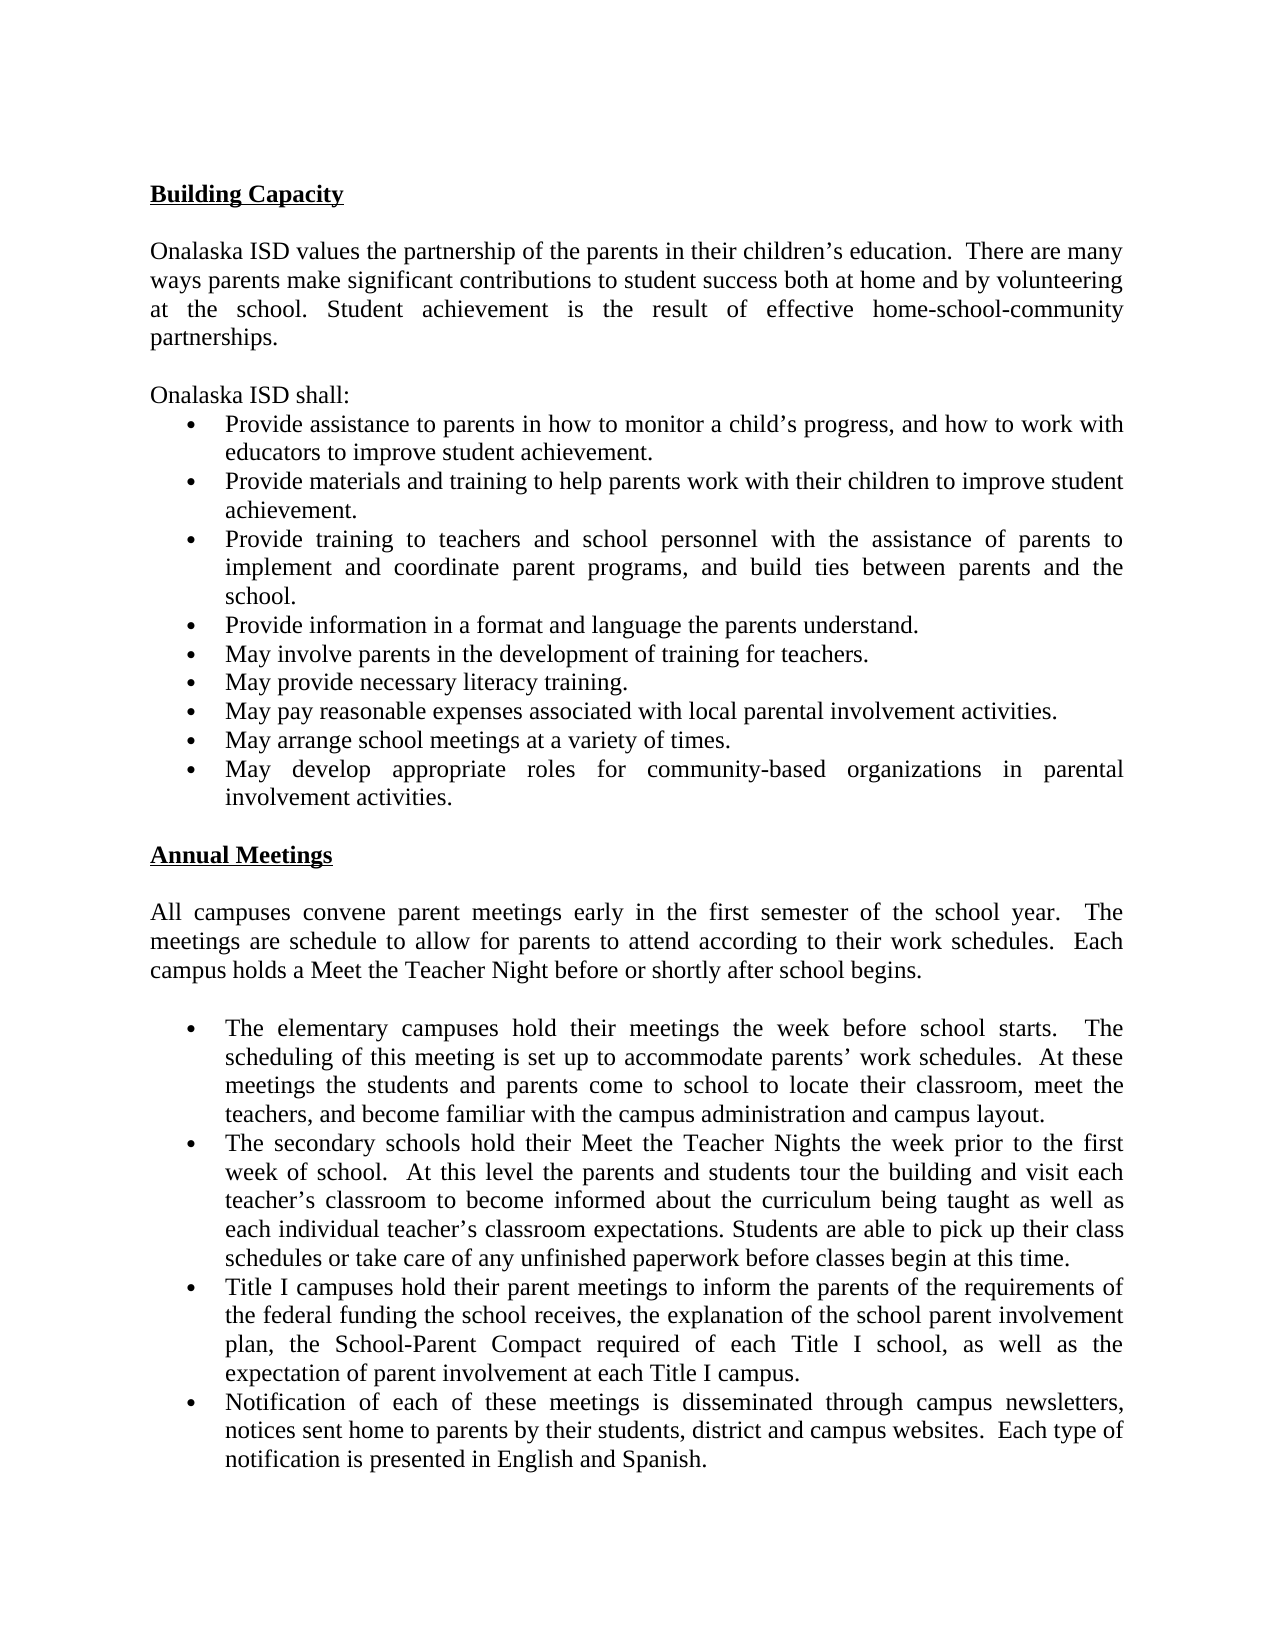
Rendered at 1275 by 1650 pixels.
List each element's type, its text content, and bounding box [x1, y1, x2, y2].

text Building Capacity [150, 179, 1125, 207]
list May provide necessary literacy training. [187, 667, 1125, 696]
list Title I campuses hold their parent meetings to inform the parents of the requirements of the federal funding the school receives, the explanation of the school parent involvement plan, the School-Parent Compact required of each Title I school, as well as the expectation of parent involvement at each Title I campus. [187, 1272, 1125, 1387]
list May develop appropriate roles for community-based organizations in parental involvement activities. [187, 754, 1125, 811]
list May arrange school meetings at a variety of times. [187, 725, 1125, 754]
text Onalaska ISD shall: [150, 380, 1125, 409]
list Notification of each of these meetings is disseminated through campus newsletters, notices sent home to parents by their students, district and campus websites. Each type of notification is presented in English and Spanish. [187, 1387, 1125, 1473]
text All campuses convene parent meetings early in the first semester of the school year. The meetings are schedule to allow for parents to attend according to their work schedules. Each campus holds a Meet the Teacher Night before or shortly after school begins. [150, 897, 1125, 984]
list Provide materials and training to help parents work with their children to improve student achievement. [187, 466, 1125, 524]
text Annual Meetings [150, 840, 1125, 869]
list The elementary campuses hold their meetings the week before school starts. The scheduling of this meeting is set up to accommodate parents’ work schedules. At these meetings the students and parents come to school to locate their classroom, meet the teachers, and become familiar with the campus administration and campus layout. [187, 1013, 1125, 1128]
list Provide information in a format and language the parents understand. [187, 610, 1125, 639]
text Onalaska ISD values the partnership of the parents in their children’s education. There are many ways parents make significant contributions to student success both at home and by volunteering at the school. Student achievement is the result of effective home-school-community partnerships. [150, 236, 1125, 351]
list Provide assistance to parents in how to monitor a child’s progress, and how to work with educators to improve student achievement. [187, 409, 1125, 466]
list May involve parents in the development of training for teachers. [187, 639, 1125, 667]
list Provide training to teachers and school personnel with the assistance of parents to implement and coordinate parent programs, and build ties between parents and the school. [187, 524, 1125, 610]
list May pay reasonable expenses associated with local parental involvement activities. [187, 696, 1125, 725]
list The secondary schools hold their Meet the Teacher Nights the week prior to the first week of school. At this level the parents and students tour the building and visit each teacher’s classroom to become informed about the curriculum being taught as well as each individual teacher’s classroom expectations. Students are able to pick up their class schedules or take care of any unfinished paperwork before classes begin at this time. [187, 1128, 1125, 1272]
